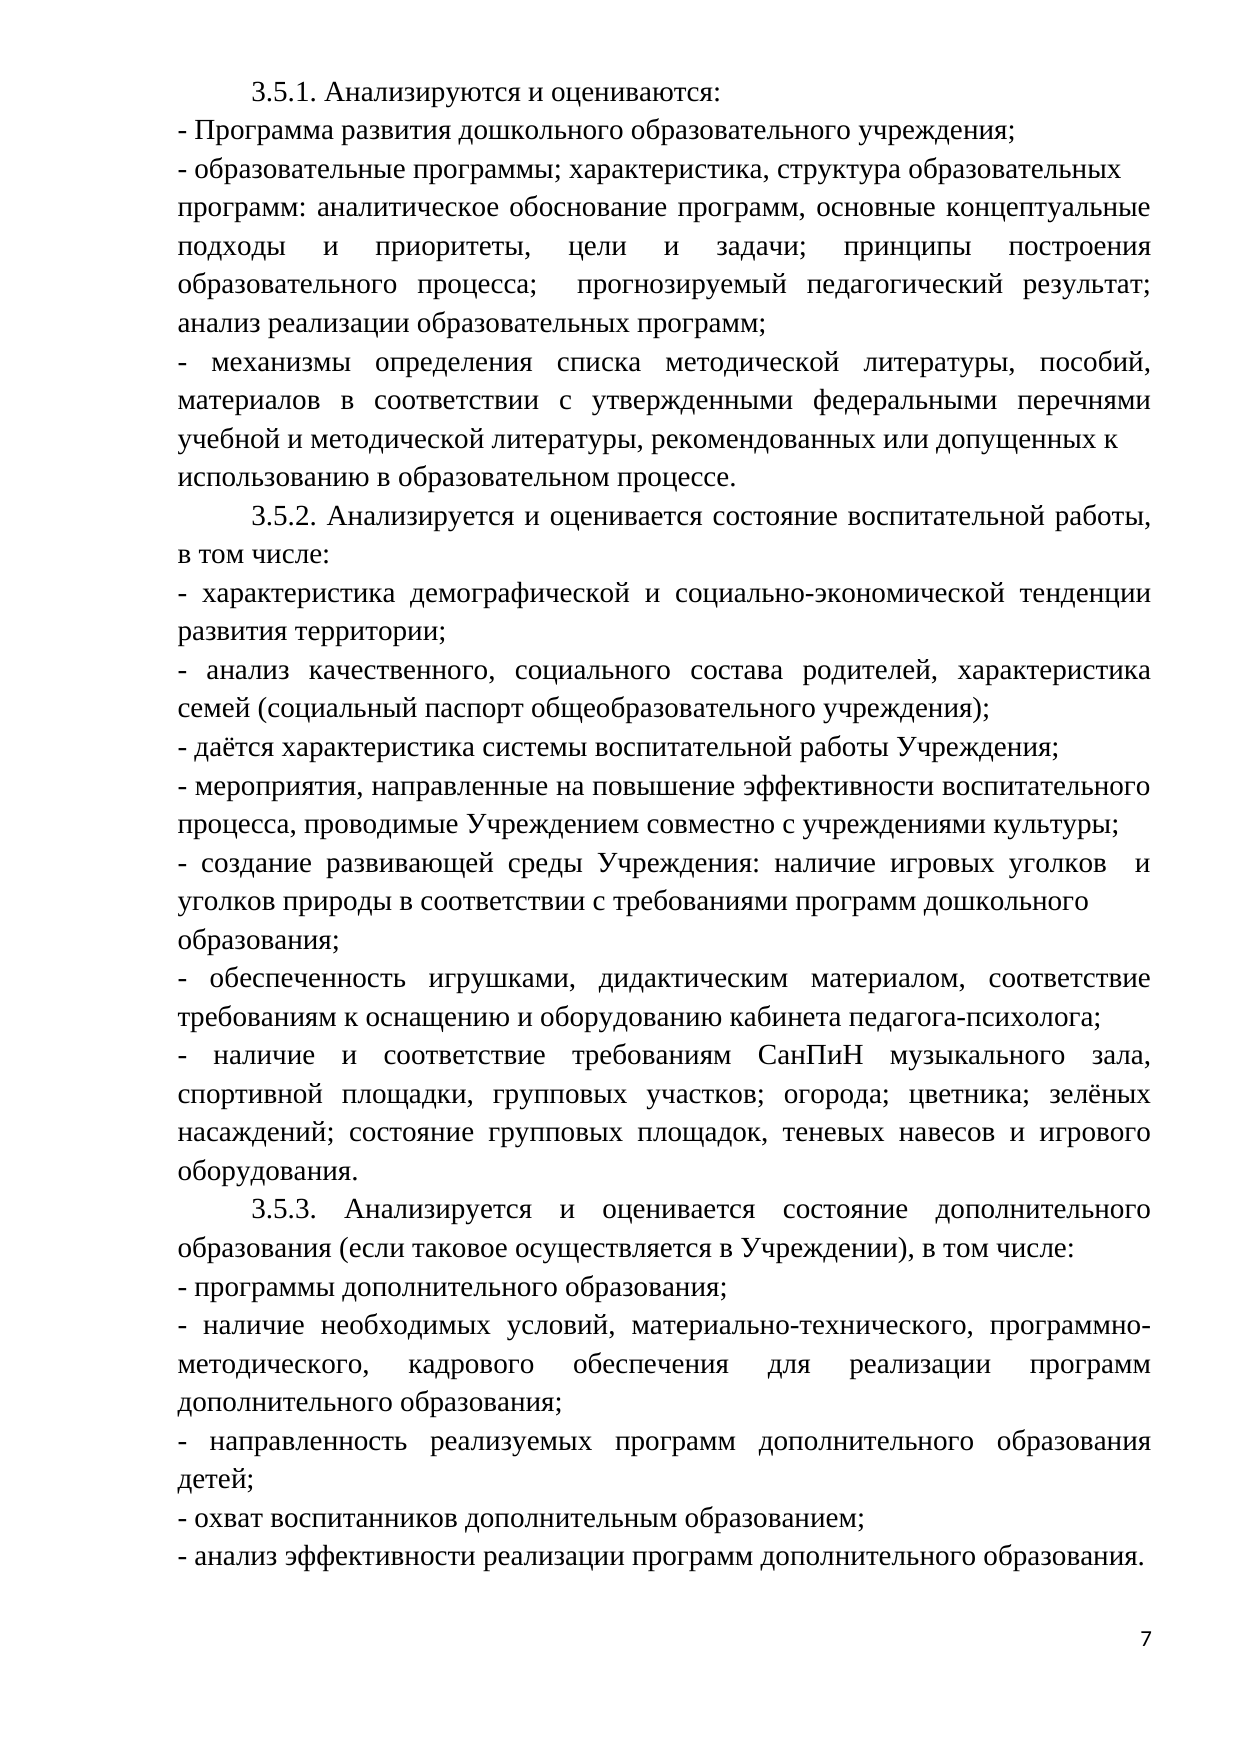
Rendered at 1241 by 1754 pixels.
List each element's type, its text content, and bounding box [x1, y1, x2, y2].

text - характеристика демографической и социально-экономической тенденции развития территории; [177, 575, 1152, 647]
text 3.5.1. Анализируются и оцениваются: [177, 74, 1152, 107]
text образования; [177, 922, 1152, 955]
text программ: аналитическое обоснование программ, основные концептуальные подходы и приоритеты, цели и задачи; принципы построения образовательного процесса; прогнозируемый педагогический результат; анализ реализации образовательных программ; [177, 189, 1152, 339]
text - образовательные программы; характеристика, структура образовательных [177, 151, 1152, 184]
text - обеспеченность игрушками, дидактическим материалом, соответствие требованиям к оснащению и оборудованию кабинета педагога-психолога; [177, 960, 1152, 1032]
text - программы дополнительного образования; [177, 1269, 1152, 1302]
text - Программа развития дошкольного образовательного учреждения; [177, 112, 1152, 146]
text использованию в образовательном процессе. [177, 459, 1152, 493]
text - направленность реализуемых программ дополнительного образования детей; [177, 1423, 1152, 1495]
text - мероприятия, направленные на повышение эффективности воспитательного процесса, проводимые Учреждением совместно с учреждениями культуры; [177, 768, 1152, 840]
text - наличие необходимых условий, материально-технического, программно- методического, кадрового обеспечения для реализации программ дополнительного образования; [177, 1307, 1152, 1418]
text - наличие и соответствие требованиям СанПиН музыкального зала, спортивной площадки, групповых участков; огорода; цветника; зелёных насаждений; состояние групповых площадок, теневых навесов и игрового оборудования. [177, 1037, 1152, 1187]
text - анализ эффективности реализации программ дополнительного образования. [177, 1538, 1152, 1572]
text - анализ качественного, социального состава родителей, характеристика семей (социальный паспорт общеобразовательного учреждения); [177, 652, 1152, 724]
text - даётся характеристика системы воспитательной работы Учреждения; [177, 729, 1152, 763]
text - охват воспитанников дополнительным образованием; [177, 1500, 1152, 1533]
text 3.5.3. Анализируется и оценивается состояние дополнительного образования (если таковое осуществляется в Учреждении), в том числе: [177, 1192, 1152, 1264]
text - механизмы определения списка методической литературы, пособий, материалов в соответствии с утвержденными федеральными перечнями учебной и методической литературы, рекомендованных или допущенных к [177, 344, 1152, 454]
text 3.5.2. Анализируется и оценивается состояние воспитательной работы, в том числе: [177, 498, 1152, 570]
text - создание развивающей среды Учреждения: наличие игровых уголков и уголков природы в соответствии с требованиями программ дошкольного [177, 845, 1152, 917]
